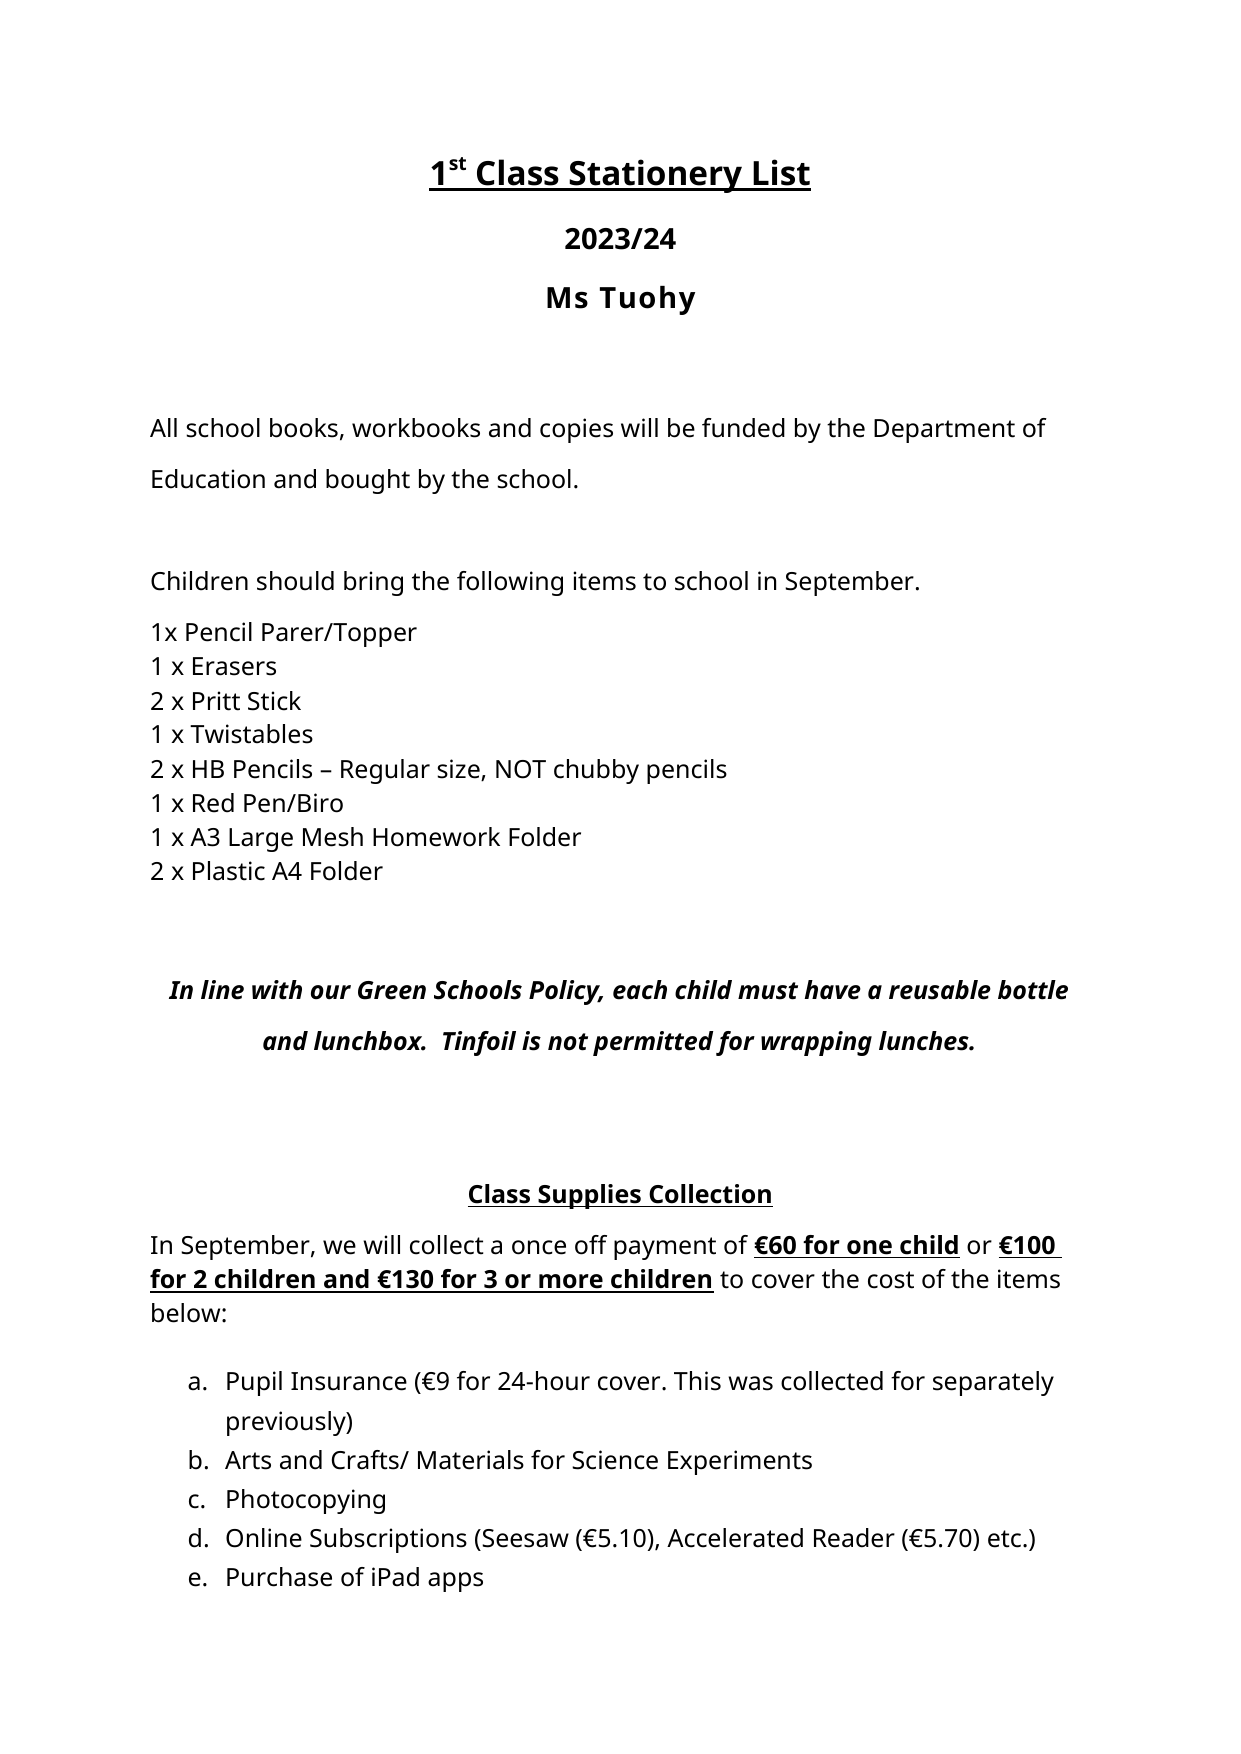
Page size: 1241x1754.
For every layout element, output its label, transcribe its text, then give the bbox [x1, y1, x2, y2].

list Arts and Crafts/ Materials for Science Experiments [187, 1442, 1090, 1476]
text 2 x Pritt Stick [150, 683, 1090, 717]
text 1x Pencil Parer/Topper [150, 615, 1090, 649]
text All school books, workbooks and copies will be funded by the Department of Education and bought by the school. [150, 411, 1090, 496]
list Photocopying [187, 1482, 1090, 1516]
text In line with our Green Schools Policy, each child must have a reusable bottle and lunchbox. Tinfoil is not permitted for wrapping lunches. [152, 973, 1090, 1058]
text 1 x Erasers [150, 649, 1090, 683]
text In September, we will collect a once off payment of €60 for one child or €100 for 2 children and €130 for 3 or more children to cover the cost of the items below: [150, 1228, 1090, 1330]
list Online Subscriptions (Seesaw (€5.10), Accelerated Reader (€5.70) etc.) [187, 1521, 1090, 1555]
text Children should bring the following items to school in September. [150, 564, 1090, 598]
subtitle Ms Tuohy [150, 278, 1090, 317]
text 2 x Plastic A4 Folder [150, 853, 1090, 887]
list Purchase of iPad apps [187, 1560, 1090, 1594]
text 1 x Twistables [150, 717, 1090, 751]
text 1 x A3 Large Mesh Homework Folder [150, 819, 1090, 853]
text 1st Class Stationery List [150, 150, 1090, 195]
text 2023/24 [150, 218, 1090, 258]
list Pupil Insurance (€9 for 24-hour cover. This was collected for separately previously) [187, 1364, 1090, 1437]
text 1 x Red Pen/Biro [150, 785, 1090, 819]
text 2 x HB Pencils – Regular size, NOT chubby pencils [150, 751, 1090, 785]
text Class Supplies Collection [150, 1177, 1090, 1211]
